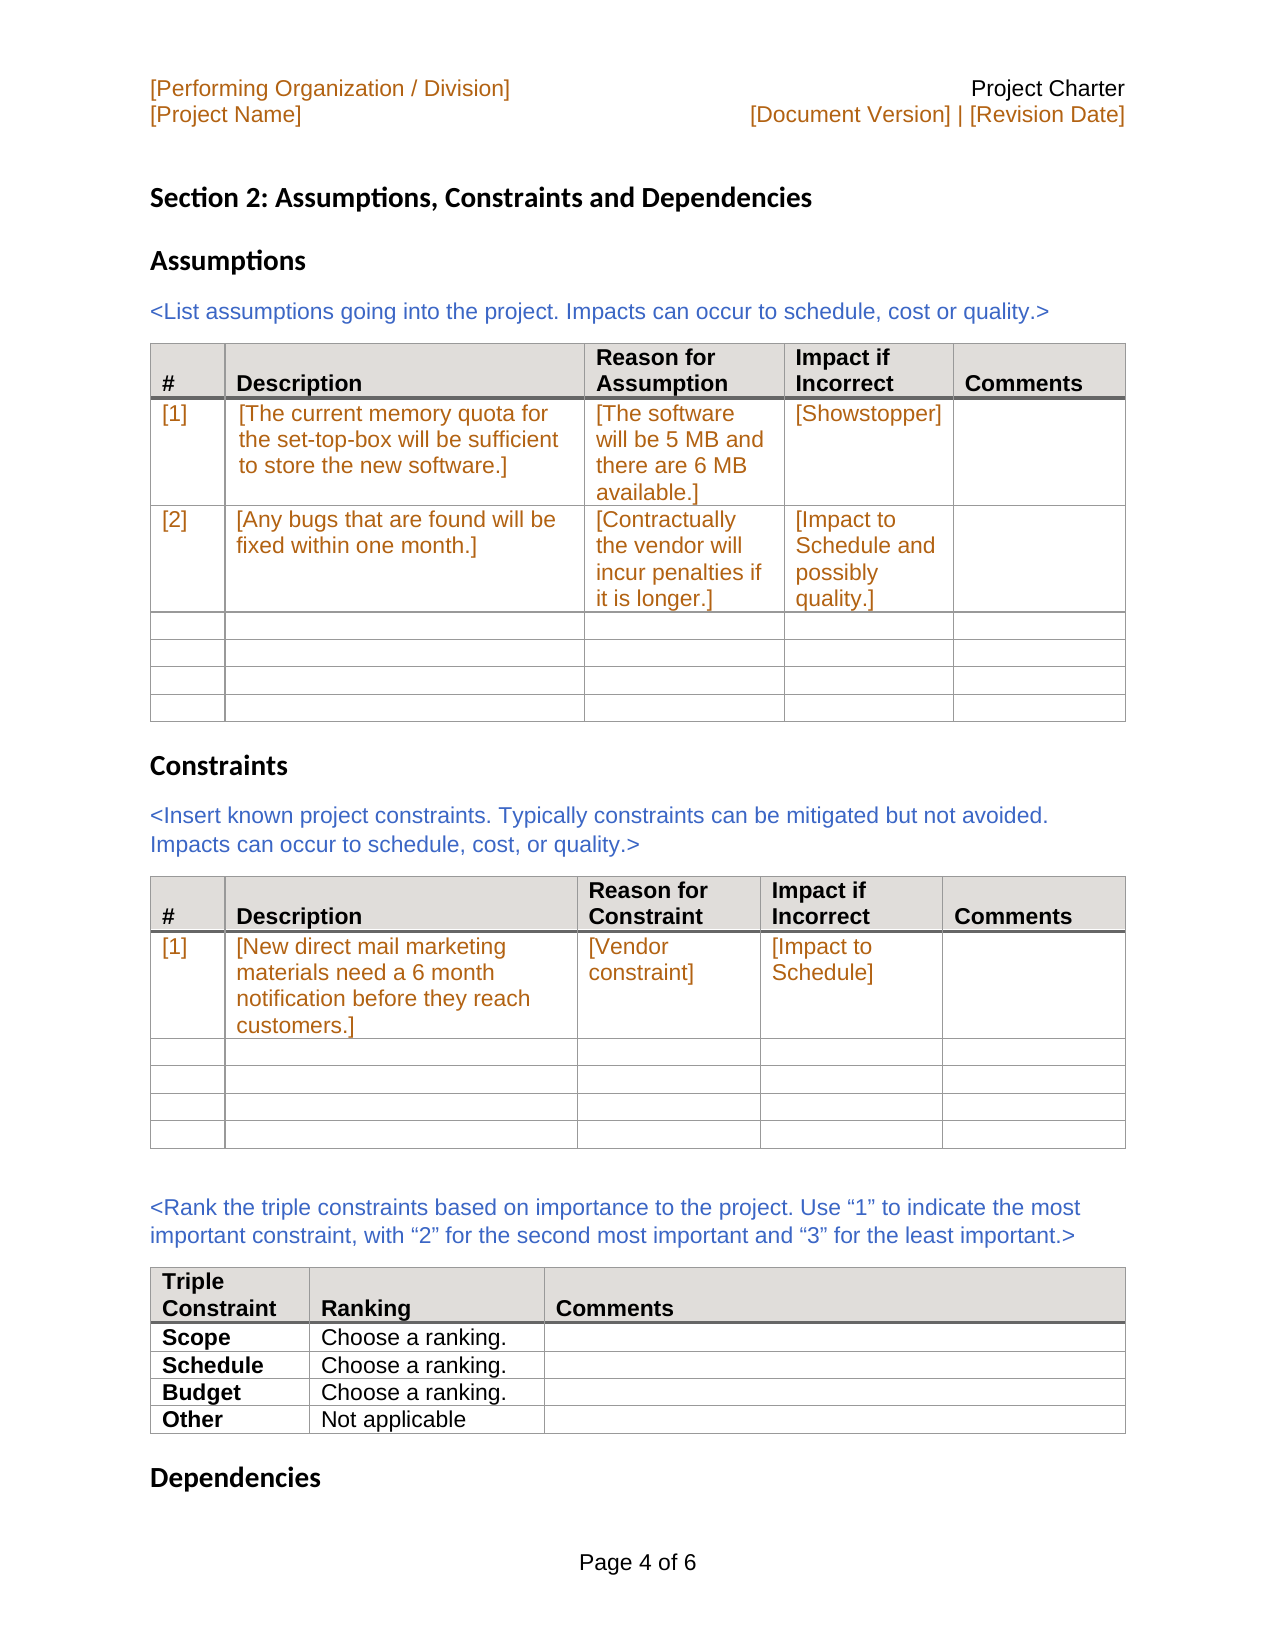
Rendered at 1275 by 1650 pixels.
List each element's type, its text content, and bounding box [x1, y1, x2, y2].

table_header Description [226, 344, 584, 396]
subtitle Dependencies [150, 1459, 1125, 1494]
table_cell [585, 613, 784, 639]
table_cell [Impact to Schedule] [761, 933, 942, 1038]
table_cell [151, 667, 224, 694]
table_cell [151, 695, 224, 721]
table_cell [226, 640, 584, 666]
table_cell [943, 1121, 1125, 1148]
table_cell [578, 1121, 760, 1148]
table_cell [954, 695, 1125, 721]
table_cell [The current memory quota for the set-top-box will be sufficient to store the new software.] [226, 400, 584, 505]
table_cell [785, 613, 953, 639]
table_cell [226, 1121, 577, 1148]
table_cell [954, 613, 1125, 639]
text <List assumptions going into the project. Impacts can occur to schedule, cost or quality.> [150, 298, 1125, 324]
table_header Impact if Incorrect [785, 344, 953, 396]
table_cell [226, 613, 584, 639]
table_cell [545, 1406, 1125, 1433]
table_cell [578, 1039, 760, 1065]
table_cell [585, 695, 784, 721]
table_cell [761, 1066, 942, 1093]
table_cell [Vendor constraint] [578, 933, 760, 1038]
table_cell [151, 1094, 224, 1120]
table_cell [785, 640, 953, 666]
table_cell [785, 667, 953, 694]
table_cell [151, 1066, 224, 1093]
table_cell [226, 1094, 577, 1120]
table_cell [545, 1379, 1125, 1405]
table_header # [151, 344, 224, 396]
table_cell [1] [151, 400, 224, 505]
text <Insert known project constraints. Typically constraints can be mitigated but not avoided. Impacts can occur to schedule, cost, or quality.> [150, 802, 1125, 857]
table_cell [545, 1352, 1125, 1378]
table_cell [The software will be 5 MB and there are 6 MB available.] [585, 400, 784, 505]
table_cell Scope [151, 1324, 309, 1351]
table_cell [943, 1039, 1125, 1065]
table_cell [943, 1094, 1125, 1120]
table_cell [545, 1324, 1125, 1351]
table_header Ranking [310, 1268, 544, 1321]
table_cell [Contractually the vendor will incur penalties if it is longer.] [585, 506, 784, 611]
table_cell [Impact to Schedule and possibly quality.] [785, 506, 953, 611]
table_header Reason for Constraint [578, 877, 760, 929]
table_cell [585, 640, 784, 666]
subtitle Section 2: Assumptions, Constraints and Dependencies [150, 179, 1125, 215]
table_header Comments [954, 344, 1125, 396]
table_cell Not applicable [310, 1406, 544, 1433]
table_cell [785, 695, 953, 721]
table_cell [2] [151, 506, 224, 611]
table_cell [1] [151, 933, 224, 1038]
table_header Reason for Assumption [585, 344, 784, 396]
table_cell [Any bugs that are found will be fixed within one month.] [226, 506, 584, 611]
table_cell [585, 667, 784, 694]
text <Rank the triple constraints based on importance to the project. Use “1” to indicate the most important constraint, with “2” for the second most important and “3” for the least important.> [150, 1194, 1125, 1248]
table_cell [Showstopper] [785, 400, 953, 505]
table_cell [761, 1121, 942, 1148]
table_cell [226, 1039, 577, 1065]
table_cell [226, 1066, 577, 1093]
subtitle Constraints [150, 747, 1125, 783]
table_cell [954, 640, 1125, 666]
table_header Description [226, 877, 577, 929]
table_header Impact if Incorrect [761, 877, 942, 929]
table_cell [New direct mail marketing materials need a 6 month notification before they reach customers.] [226, 933, 577, 1038]
table_cell [151, 613, 224, 639]
table_cell Budget [151, 1379, 309, 1405]
table_cell Schedule [151, 1352, 309, 1378]
table_cell [954, 506, 1125, 611]
table_cell [943, 1066, 1125, 1093]
table_cell [954, 400, 1125, 505]
table_cell [226, 695, 584, 721]
table_cell [151, 1039, 224, 1065]
table_header Triple Constraint [151, 1268, 309, 1321]
table_header # [151, 877, 224, 929]
table_header Comments [545, 1268, 1125, 1321]
table_cell [761, 1039, 942, 1065]
table_cell [954, 667, 1125, 694]
subtitle Assumptions [150, 242, 1125, 278]
table_cell [761, 1094, 942, 1120]
table_cell [578, 1066, 760, 1093]
table_cell [226, 667, 584, 694]
table_cell [151, 1121, 224, 1148]
table_cell [578, 1094, 760, 1120]
table_cell Other [151, 1406, 309, 1433]
table_cell [943, 933, 1125, 1038]
table_cell [151, 640, 224, 666]
table_header Comments [943, 877, 1125, 929]
